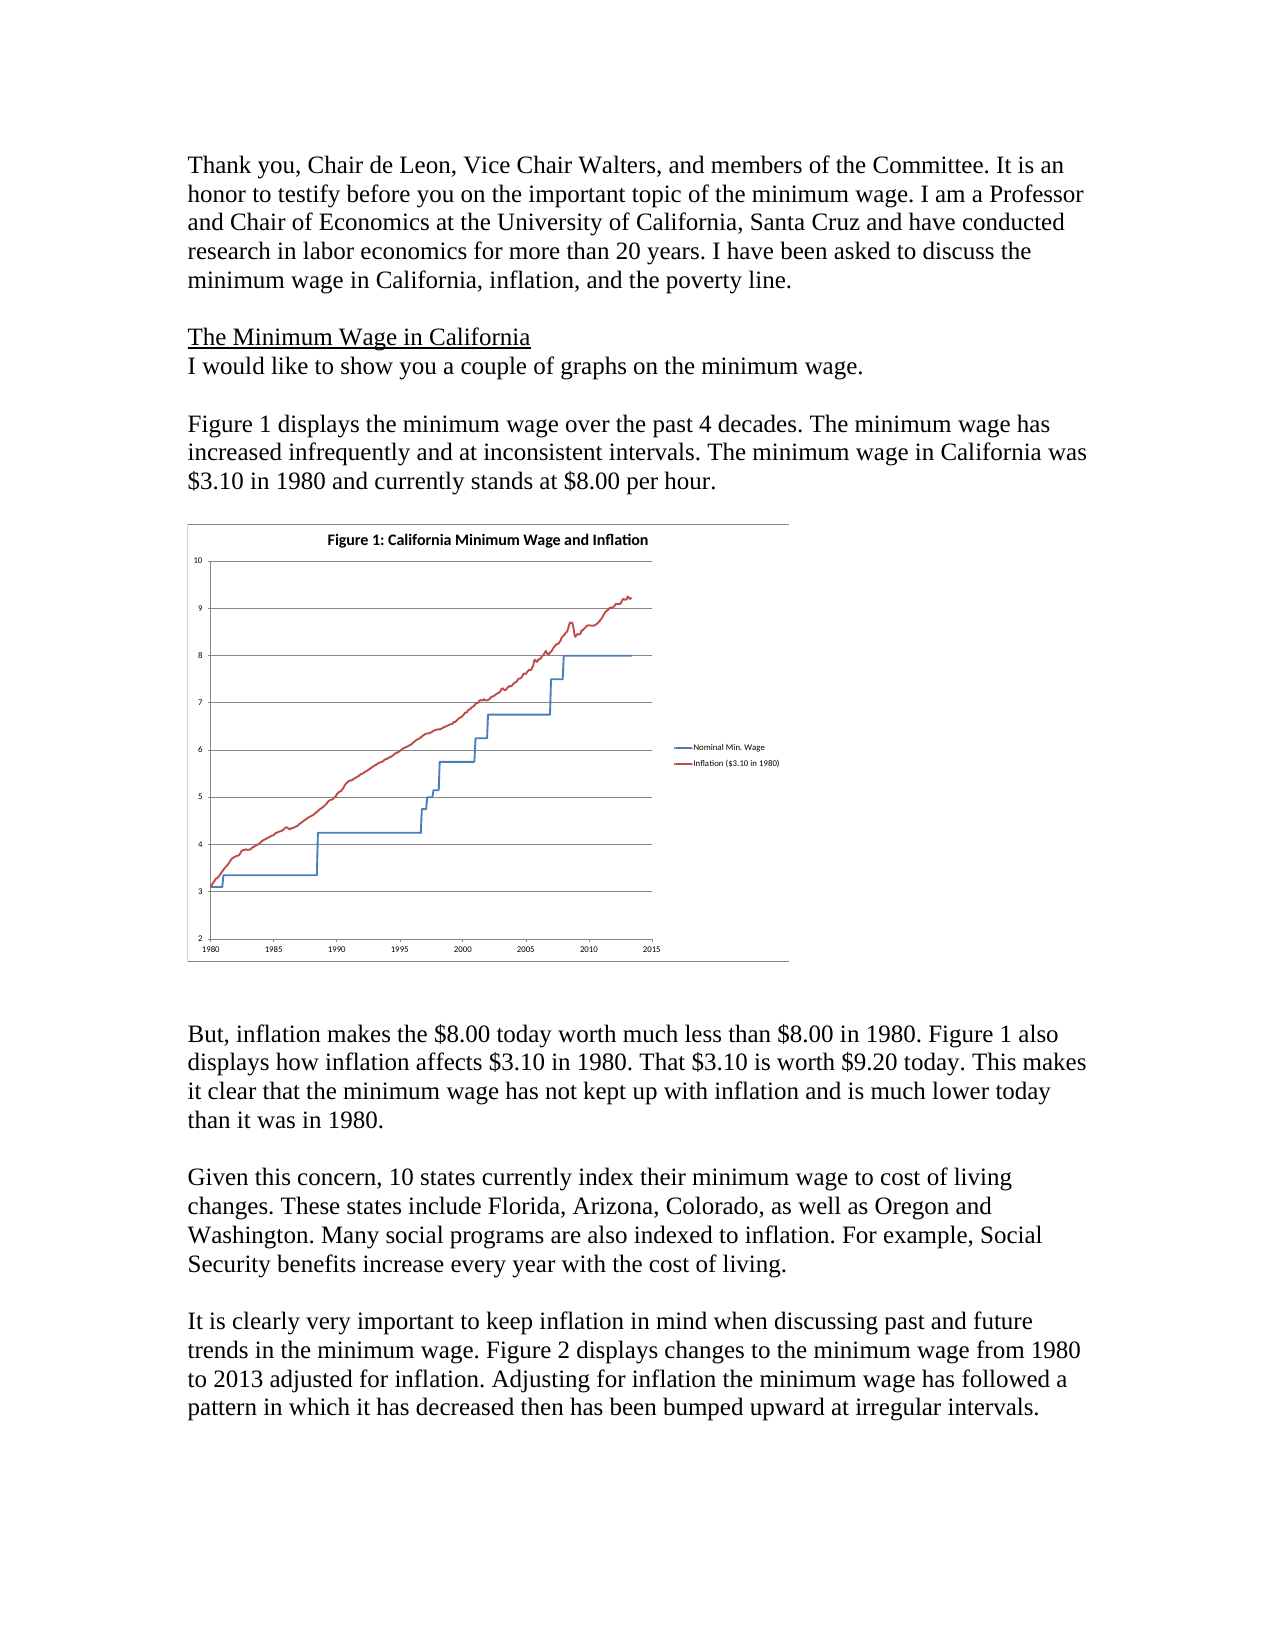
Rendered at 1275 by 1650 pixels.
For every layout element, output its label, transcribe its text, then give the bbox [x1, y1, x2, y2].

text Thank you, Chair de Leon, Vice Chair Walters, and members of the Committee. It is an honor to testify before you on the important topic of the minimum wage. I am a Professor and Chair of Economics at the University of California, Santa Cruz and have conducted research in labor economics for more than 20 years. I have been asked to discuss the minimum wage in California, inflation, and the poverty line. [187, 150, 1087, 294]
text Figure 1 displays the minimum wage over the past 4 decades. The minimum wage has increased infrequently and at inconsistent intervals. The minimum wage in California was $3.10 in 1980 and currently stands at $8.00 per hour. [187, 409, 1087, 495]
text But, inflation makes the $8.00 today worth much less than $8.00 in 1980. Figure 1 also displays how inflation affects $3.10 in 1980. That $3.10 is worth $9.20 today. This makes it clear that the minimum wage has not kept up with inflation and is much lower today than it was in 1980. [187, 1019, 1087, 1134]
text I would like to show you a couple of graphs on the minimum wage. [187, 351, 1087, 380]
text Given this concern, 10 states currently index their minimum wage to cost of living changes. These states include Florida, Arizona, Colorado, as well as Oregon and Washington. Many social programs are also indexed to inflation. For example, Social Security benefits increase every year with the cost of living. [187, 1162, 1087, 1277]
text It is clearly very important to keep inflation in mind when discussing past and future trends in the minimum wage. Figure 2 displays changes to the minimum wage from 1980 to 2013 adjusted for inflation. Adjusting for inflation the minimum wage has followed a pattern in which it has decreased then has been bumped upward at irregular intervals. [187, 1306, 1087, 1421]
text The Minimum Wage in California [187, 322, 1087, 351]
